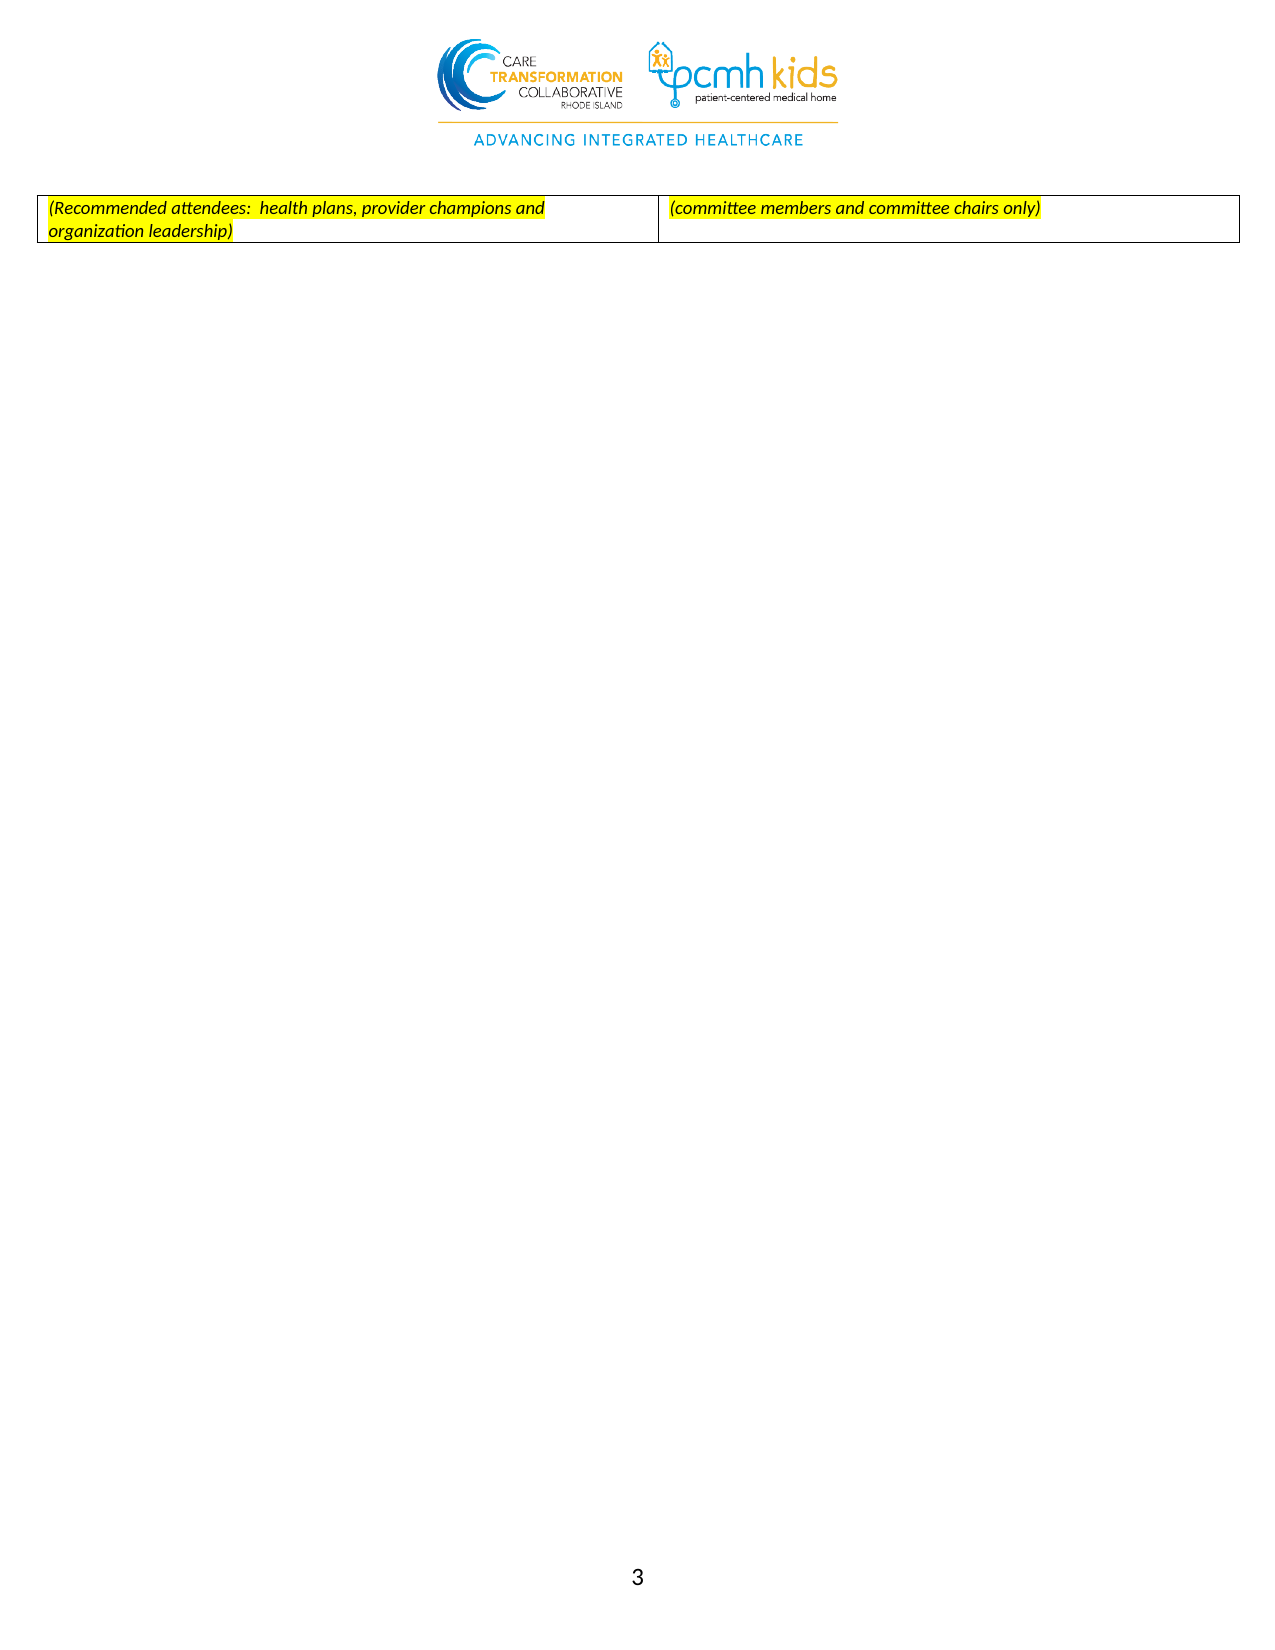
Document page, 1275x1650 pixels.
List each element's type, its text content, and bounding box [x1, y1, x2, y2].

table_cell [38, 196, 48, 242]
picture [424, 32, 851, 152]
